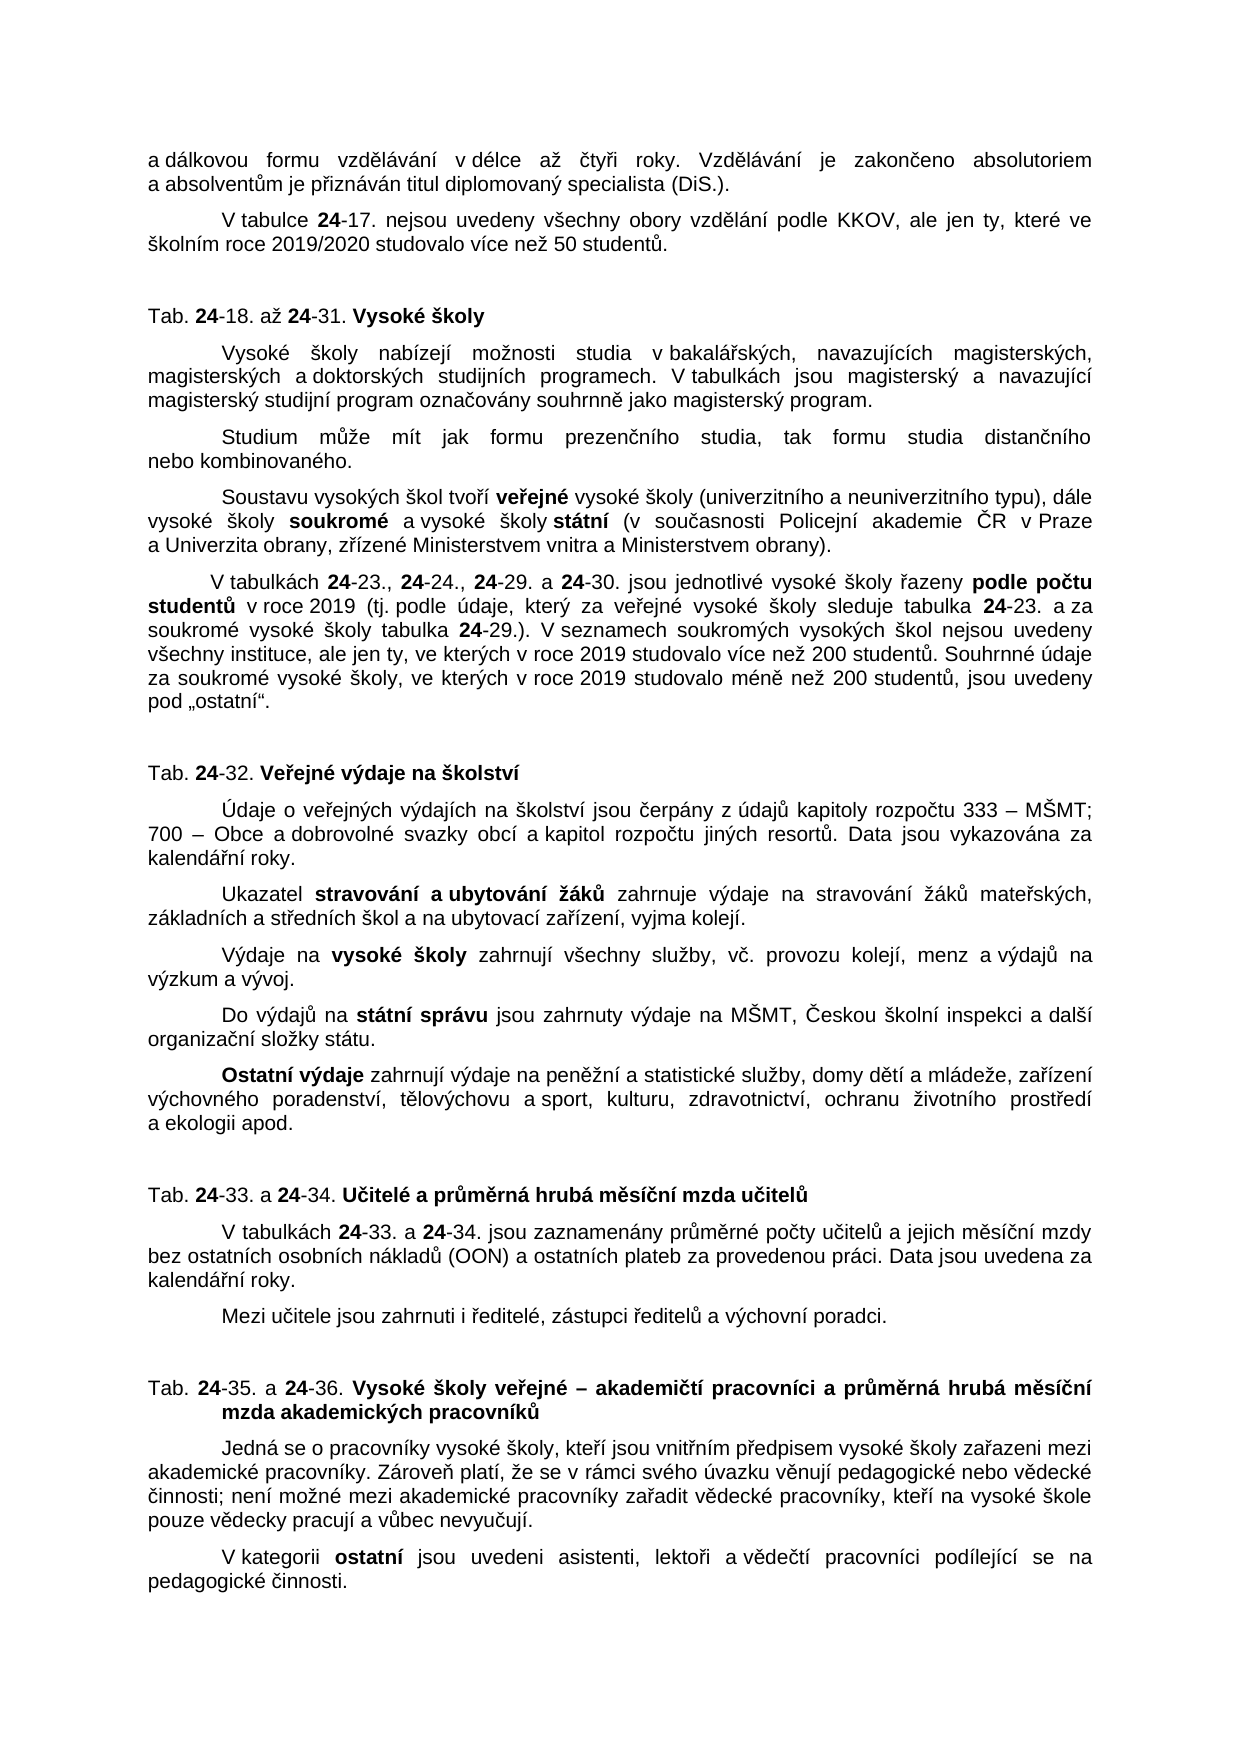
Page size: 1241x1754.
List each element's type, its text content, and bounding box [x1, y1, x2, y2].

text Tab. 24-35. a 24-36. Vysoké školy veřejné – akademičtí pracovníci a průměrná hrubá měsíční mzda akademických pracovníků [148, 1376, 1093, 1424]
text V kategorii ostatní jsou uvedeni asistenti, lektoři a vědečtí pracovníci podílející se na pedagogické činnosti. [148, 1544, 1093, 1592]
text Tab. 24-33. a 24-34. Učitelé a průměrná hrubá měsíční mzda učitelů [148, 1183, 1093, 1207]
text Vysoké školy nabízejí možnosti studia v bakalářských, navazujících magisterských, magisterských a doktorských studijních programech. V tabulkách jsou magisterský a navazující magisterský studijní program označovány souhrnně jako magisterský program. [148, 340, 1093, 412]
text Do výdajů na státní správu jsou zahrnuty výdaje na MŠMT, Českou školní inspekci a další organizační složky státu. [148, 1003, 1093, 1051]
text Studium může mít jak formu prezenčního studia, tak formu studia distančního nebo kombinovaného. [148, 425, 1093, 473]
text Ukazatel stravování a ubytování žáků zahrnuje výdaje na stravování žáků mateřských, základních a středních škol a na ubytovací zařízení, vyjma kolejí. [148, 882, 1093, 930]
text Mezi učitele jsou zahrnuti i ředitelé, zástupci ředitelů a výchovní poradci. [148, 1304, 1093, 1328]
text Údaje o veřejných výdajích na školství jsou čerpány z údajů kapitoly rozpočtu 333 – MŠMT; 700 – Obce a dobrovolné svazky obcí a kapitol rozpočtu jiných resortů. Data jsou vykazována za kalendářní roky. [148, 798, 1093, 869]
text Soustavu vysokých škol tvoří veřejné vysoké školy (univerzitního a neuniverzitního typu), dále vysoké školy soukromé a vysoké školy státní (v současnosti Policejní akademie ČR v Praze a Univerzita obrany, zřízené Ministerstvem vnitra a Ministerstvem obrany). [148, 485, 1093, 557]
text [148, 148, 1093, 196]
text Tab. 24-18. až 24-31. Vysoké školy [148, 304, 1093, 328]
text V tabulkách 24-33. a 24-34. jsou zaznamenány průměrné počty učitelů a jejich měsíční mzdy bez ostatních osobních nákladů (OON) a ostatních plateb za provedenou práci. Data jsou uvedena za kalendářní roky. [148, 1219, 1093, 1291]
text V tabulkách 24-23., 24-24., 24-29. a 24-30. jsou jednotlivé vysoké školy řazeny podle počtu studentů v roce 2019 (tj. podle údaje, který za veřejné vysoké školy sleduje tabulka 24-23. a za soukromé vysoké školy tabulka 24-29.). V seznamech soukromých vysokých škol nejsou uvedeny všechny instituce, ale jen ty, ve kterých v roce 2019 studovalo více než 200 studentů. Souhrnné údaje za soukromé vysoké školy, ve kterých v roce 2019 studovalo méně než 200 studentů, jsou uvedeny pod „ostatní“. [148, 569, 1093, 713]
text Ostatní výdaje zahrnují výdaje na peněžní a statistické služby, domy dětí a mládeže, zařízení výchovného poradenství, tělovýchovu a sport, kulturu, zdravotnictví, ochranu životního prostředí a ekologii apod. [148, 1063, 1093, 1135]
text Výdaje na vysoké školy zahrnují všechny služby, vč. provozu kolejí, menz a výdajů na výzkum a vývoj. [148, 942, 1093, 990]
text Tab. 24-32. Veřejné výdaje na školství [148, 761, 1093, 785]
text Jedná se o pracovníky vysoké školy, kteří jsou vnitřním předpisem vysoké školy zařazeni mezi akademické pracovníky. Zároveň platí, že se v rámci svého úvazku věnují pedagogické nebo vědecké činnosti; není možné mezi akademické pracovníky zařadit vědecké pracovníky, kteří na vysoké škole pouze vědecky pracují a vůbec nevyučují. [148, 1436, 1093, 1532]
text V tabulce 24-17. nejsou uvedeny všechny obory vzdělání podle KKOV, ale jen ty, které ve školním roce 2019/2020 studovalo více než 50 studentů. [148, 208, 1093, 256]
